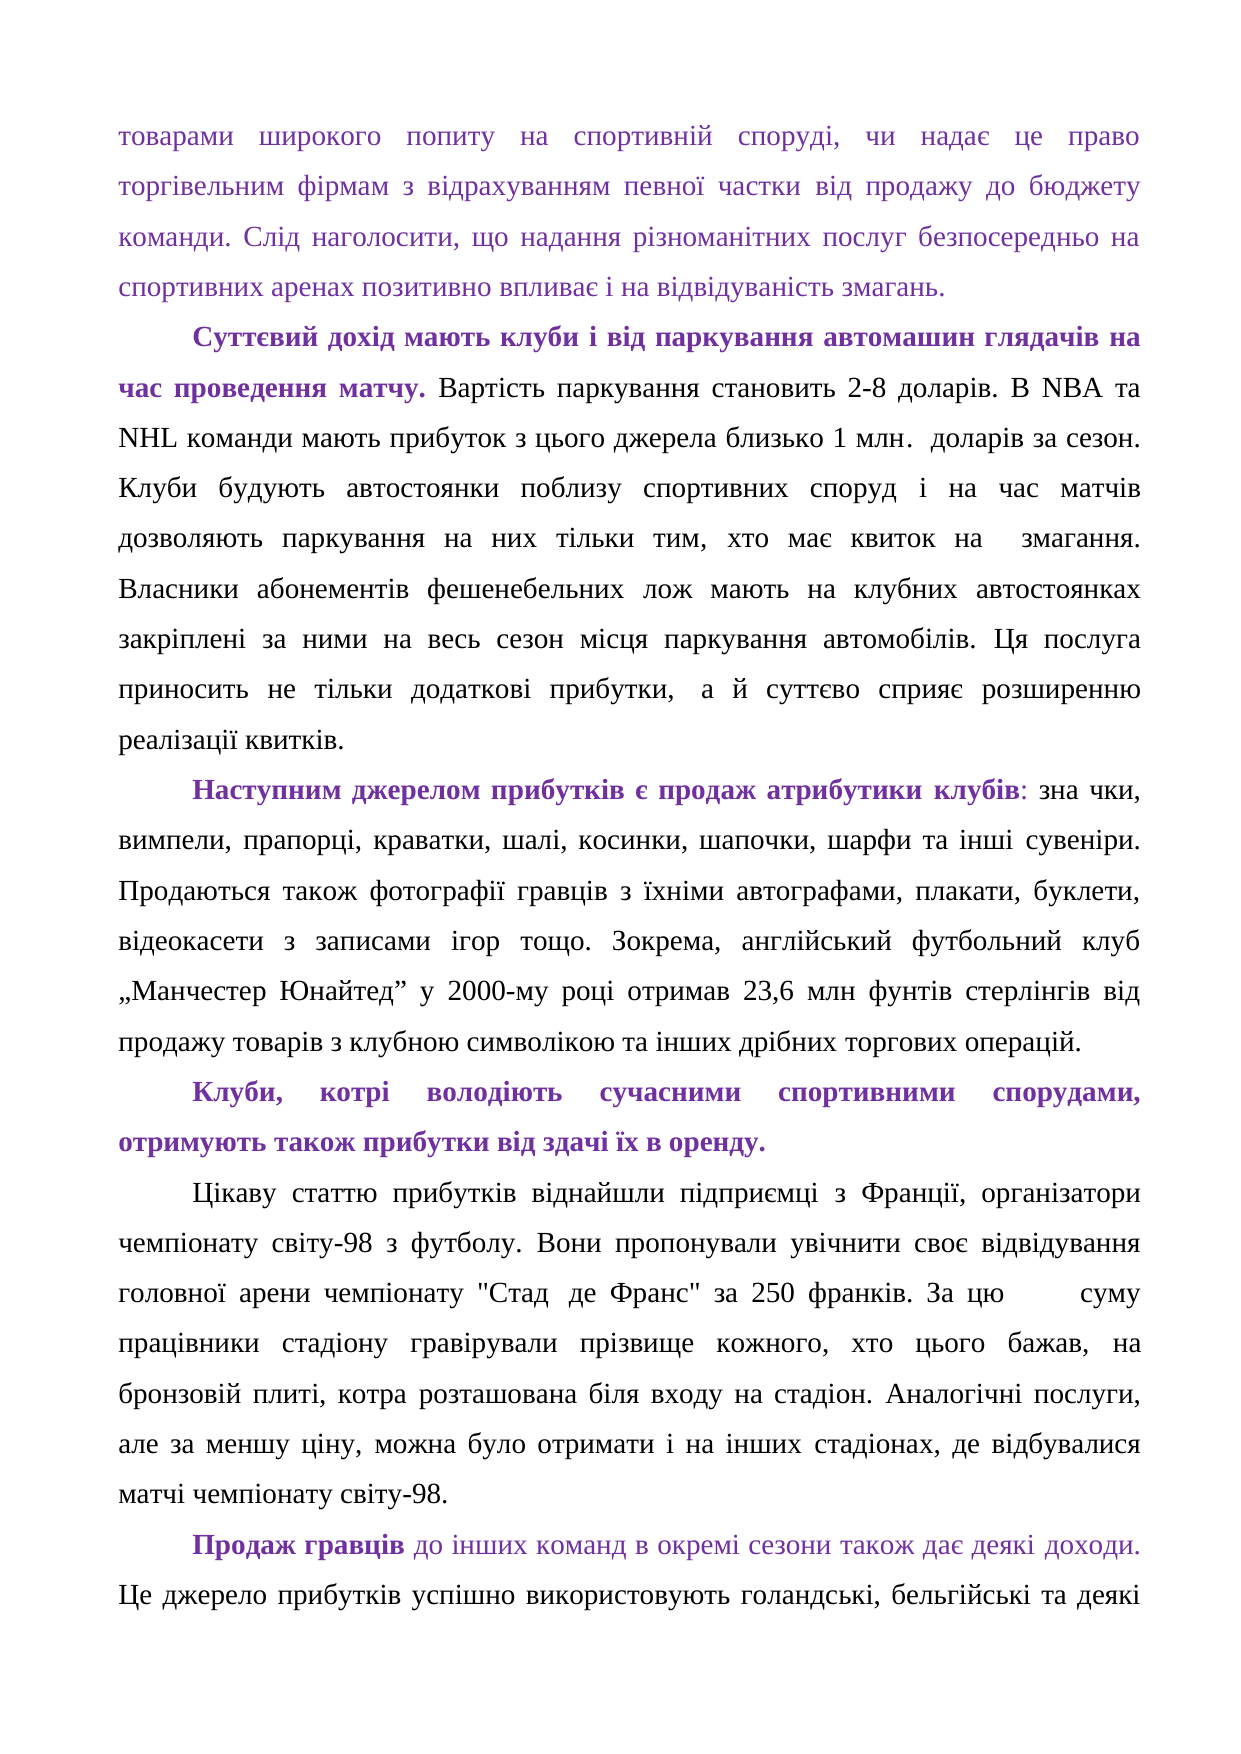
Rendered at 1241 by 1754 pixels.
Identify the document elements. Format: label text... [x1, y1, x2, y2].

text Суттєвий дохід мають клуби і від паркування автомашин глядачів на час проведення матчу. Вартість паркування становить 2-8 доларів. В NBA та NHL команди мають прибуток з цього джерела близько 1 млн. доларів за сезон. Клуби будують автостоянки поблизу спортивних споруд і на час матчів дозволяють паркування на них тільки тим, хто має квиток на змагання. Власники абонементів фешенебельних лож мають на клубних автостоянках закріплені за ними на весь сезон місця паркування автомобілів. Ця послуга приносить не тільки додаткові прибутки, а й суттєво сприяє розширенню реалізації квитків. [118, 319, 1141, 755]
text Цікаву статтю прибутків віднайшли підприємці з Франції, організатори чемпіонату світу-98 з футболу. Вони пропонували увічнити своє відвідування головної арени чемпіонату "Стад де Франс" за 250 франків. За цю суму працівники стадіону гравірували прізвище кожного, хто цього бажав, на бронзовій плиті, котра розташована біля входу на стадіон. Аналогічні послуги, але за меншу ціну, можна було отримати і на інших стадіонах, де відбувалися матчі чемпіонату світу-98. [118, 1175, 1141, 1510]
subtitle Клуби, котрі володіють сучасними спортивними спорудами, отримують також прибутки від здачі їх в оренду. [118, 1074, 1141, 1158]
text Наступним джерелом прибутків є продаж атрибутики клубів: зна чки, вимпели, прапорці, краватки, шалі, косинки, шапочки, шарфи та інші сувеніри. Продаються також фотографії гравців з їхніми автографами, плакати, буклети, відеокасети з записами ігор тощо. Зокрема, англійський футбольний клуб „Манчестер Юнайтед” у 2000-му році отримав 23,6 млн фунтів стерлінгів від продажу товарів з клубною символікою та інших дрібних торгових операцій. [118, 772, 1141, 1057]
